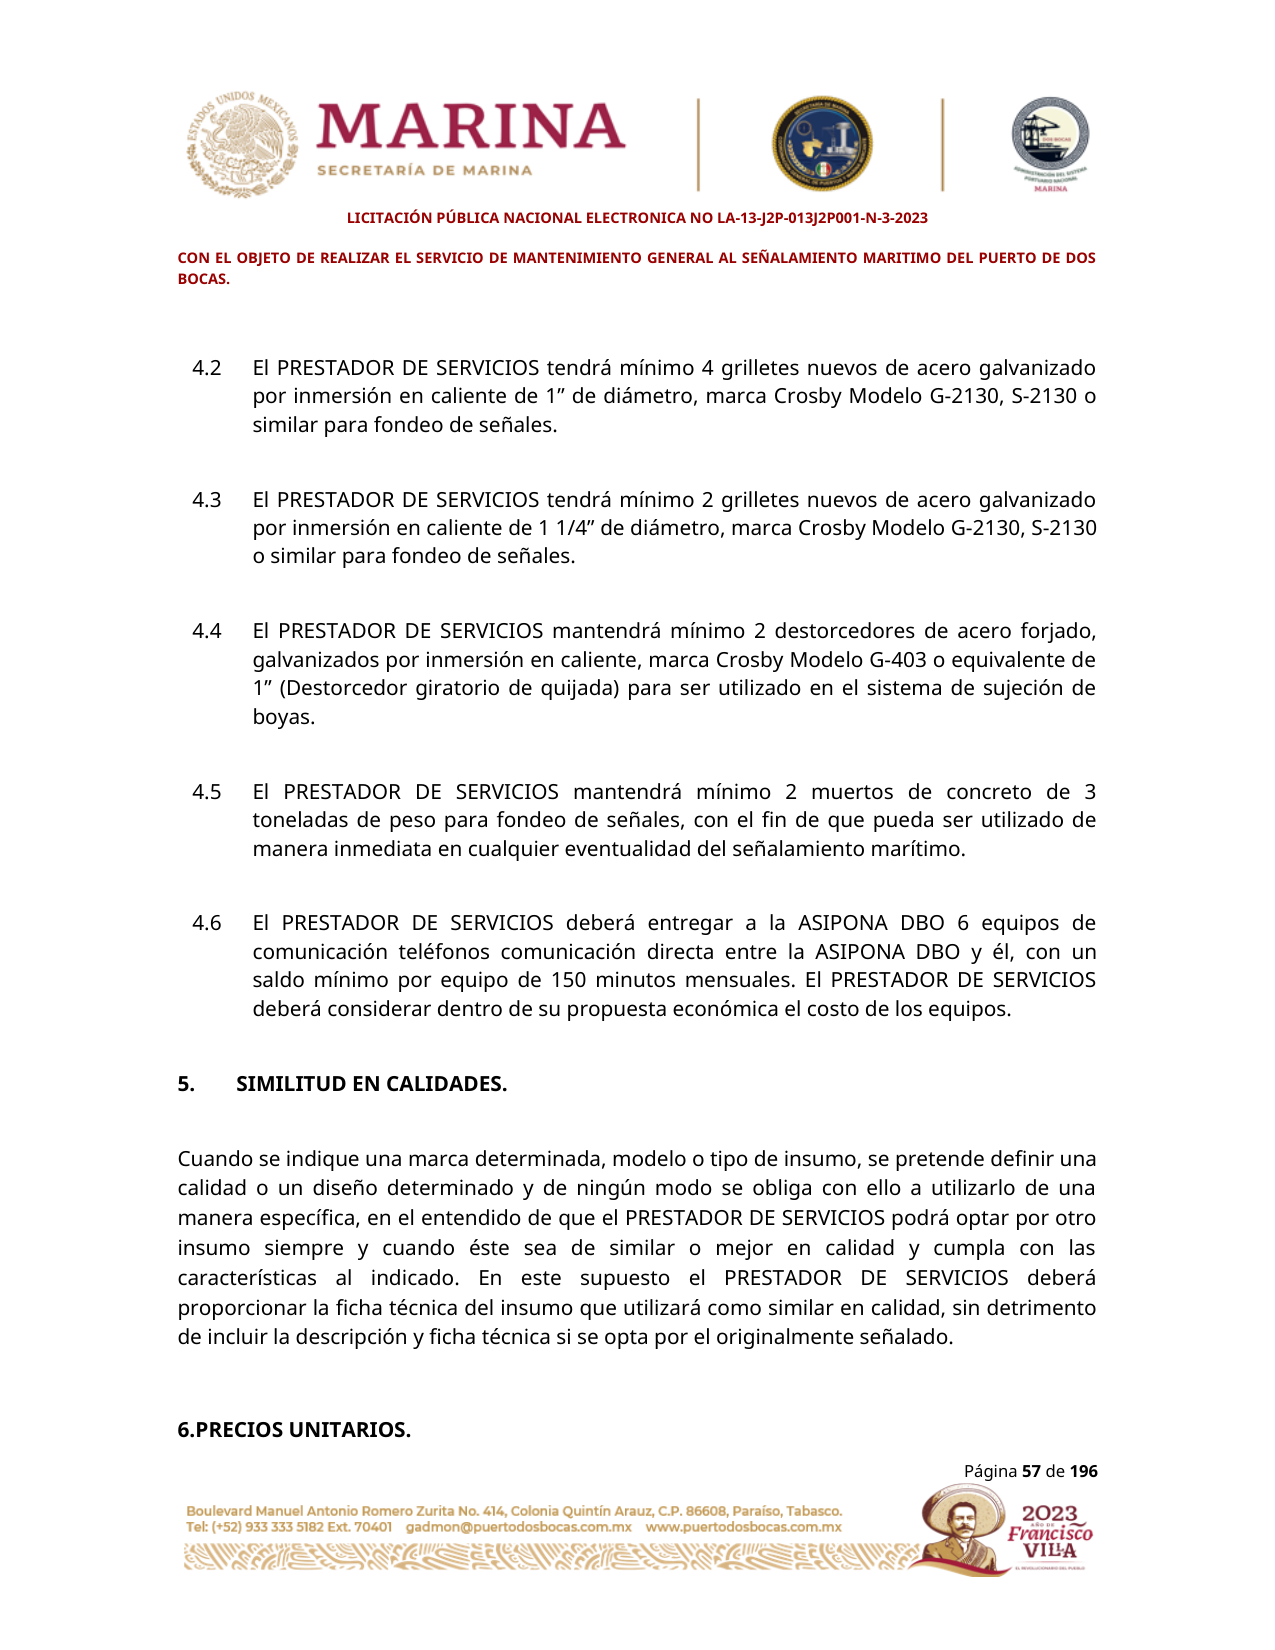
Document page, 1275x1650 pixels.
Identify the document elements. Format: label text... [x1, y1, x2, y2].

picture [177, 1482, 1098, 1577]
text Cuando se indique una marca determinada, modelo o tipo de insumo, se pretende definir una calidad o un diseño determinado y de ningún modo se obliga con ello a utilizarlo de una manera específica, en el entendido de que el PRESTADOR DE SERVICIOS podrá optar por otro insumo siempre y cuando éste sea de similar o mejor en calidad y cumpla con las características al indicado. En este supuesto el PRESTADOR DE SERVICIOS deberá proporcionar la ficha técnica del insumo que utilizará como similar en calidad, sin detrimento de incluir la descripción y ficha técnica si se opta por el originalmente señalado. [177, 1144, 1098, 1351]
list SIMILITUD EN CALIDADES. [177, 1069, 1098, 1097]
picture [177, 73, 1098, 209]
list El PRESTADOR DE SERVICIOS tendrá mínimo 2 grilletes nuevos de acero galvanizado por inmersión en caliente de 1 1/4” de diámetro, marca Crosby Modelo G-2130, S-2130 o similar para fondeo de señales. [192, 485, 1098, 570]
list El PRESTADOR DE SERVICIOS tendrá mínimo 4 grilletes nuevos de acero galvanizado por inmersión en caliente de 1” de diámetro, marca Crosby Modelo G-2130, S-2130 o similar para fondeo de señales. [192, 353, 1098, 438]
list El PRESTADOR DE SERVICIOS deberá entregar a la ASIPONA DBO 6 equipos de comunicación teléfonos comunicación directa entre la ASIPONA DBO y él, con un saldo mínimo por equipo de 150 minutos mensuales. El PRESTADOR DE SERVICIOS deberá considerar dentro de su propuesta económica el costo de los equipos. [192, 908, 1098, 1022]
list El PRESTADOR DE SERVICIOS mantendrá mínimo 2 muertos de concreto de 3 toneladas de peso para fondeo de señales, con el fin de que pueda ser utilizado de manera inmediata en cualquier eventualidad del señalamiento marítimo. [192, 777, 1098, 862]
list PRECIOS UNITARIOS. [177, 1415, 1098, 1444]
list El PRESTADOR DE SERVICIOS mantendrá mínimo 2 destorcedores de acero forjado, galvanizados por inmersión en caliente, marca Crosby Modelo G-403 o equivalente de 1” (Destorcedor giratorio de quijada) para ser utilizado en el sistema de sujeción de boyas. [192, 617, 1098, 730]
